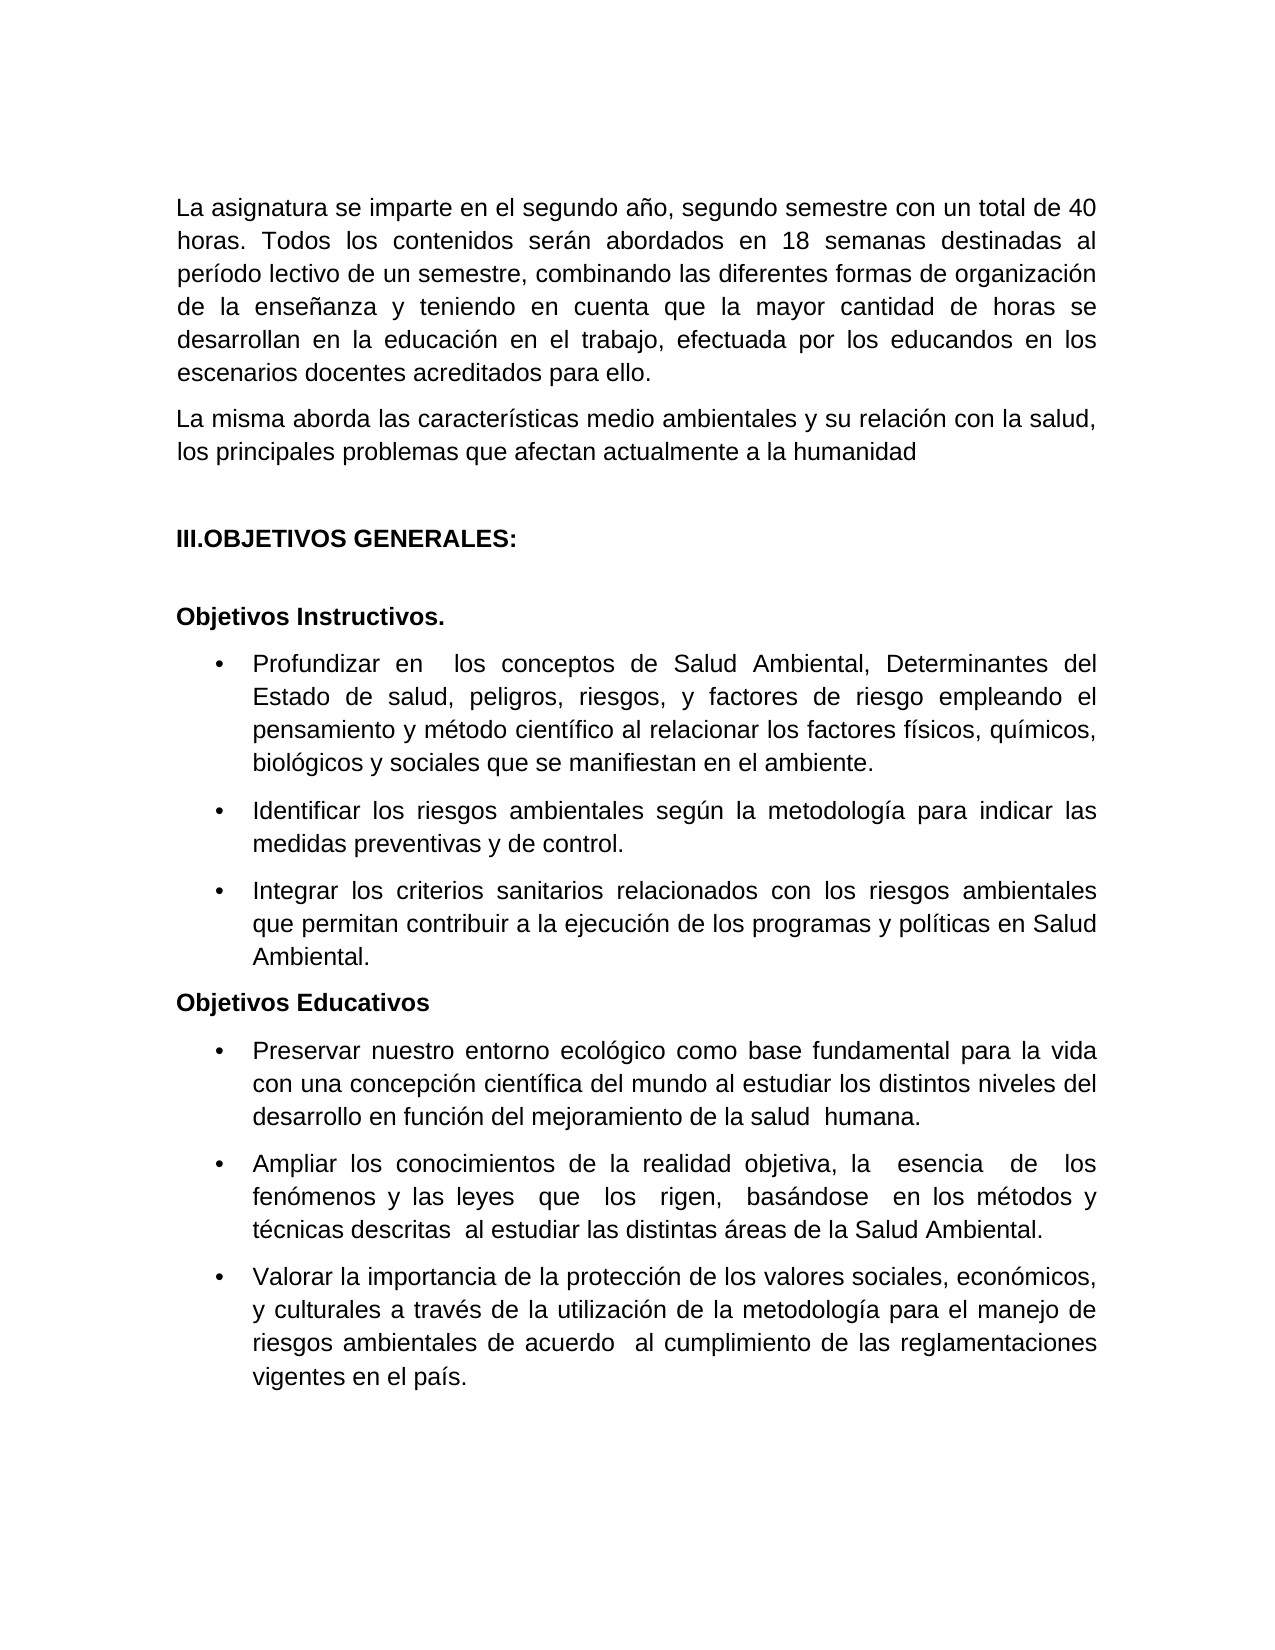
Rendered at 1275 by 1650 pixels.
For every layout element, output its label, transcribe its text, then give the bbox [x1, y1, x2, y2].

text La asignatura se imparte en el segundo año, segundo semestre con un total de 40 horas. Todos los contenidos serán abordados en 18 semanas destinadas al período lectivo de un semestre, combinando las diferentes formas de organización de la enseñanza y teniendo en cuenta que la mayor cantidad de horas se desarrollan en la educación en el trabajo, efectuada por los educandos en los escenarios docentes acreditados para ello. [176, 193, 1098, 387]
text Objetivos Instructivos. [176, 602, 1098, 630]
text Objetivos Educativos [176, 988, 1098, 1017]
list Integrar los criterios sanitarios relacionados con los riesgos ambientales que permitan contribuir a la ejecución de los programas y políticas en Salud Ambiental. [215, 876, 1098, 971]
text La misma aborda las características medio ambientales y su relación con la salud, los principales problemas que afectan actualmente a la humanidad [176, 404, 1098, 466]
list Preservar nuestro entorno ecológico como base fundamental para la vida con una concepción científica del mundo al estudiar los distintos niveles del desarrollo en función del mejoramiento de la salud humana. [215, 1036, 1098, 1131]
list Profundizar en los conceptos de Salud Ambiental, Determinantes del Estado de salud, peligros, riesgos, y factores de riesgo empleando el pensamiento y método científico al relacionar los factores físicos, químicos, biológicos y sociales que se manifiestan en el ambiente. [215, 649, 1098, 777]
list Valorar la importancia de la protección de los valores sociales, económicos, y culturales a través de la utilización de la metodología para el manejo de riesgos ambientales de acuerdo al cumplimiento de las reglamentaciones vigentes en el país. [215, 1262, 1098, 1390]
text III.OBJETIVOS GENERALES: [176, 524, 1098, 553]
list Ampliar los conocimientos de la realidad objetiva, la esencia de los fenómenos y las leyes que los rigen, basándose en los métodos y técnicas descritas al estudiar las distintas áreas de la Salud Ambiental. [215, 1149, 1098, 1244]
list Identificar los riesgos ambientales según la metodología para indicar las medidas preventivas y de control. [215, 796, 1098, 858]
